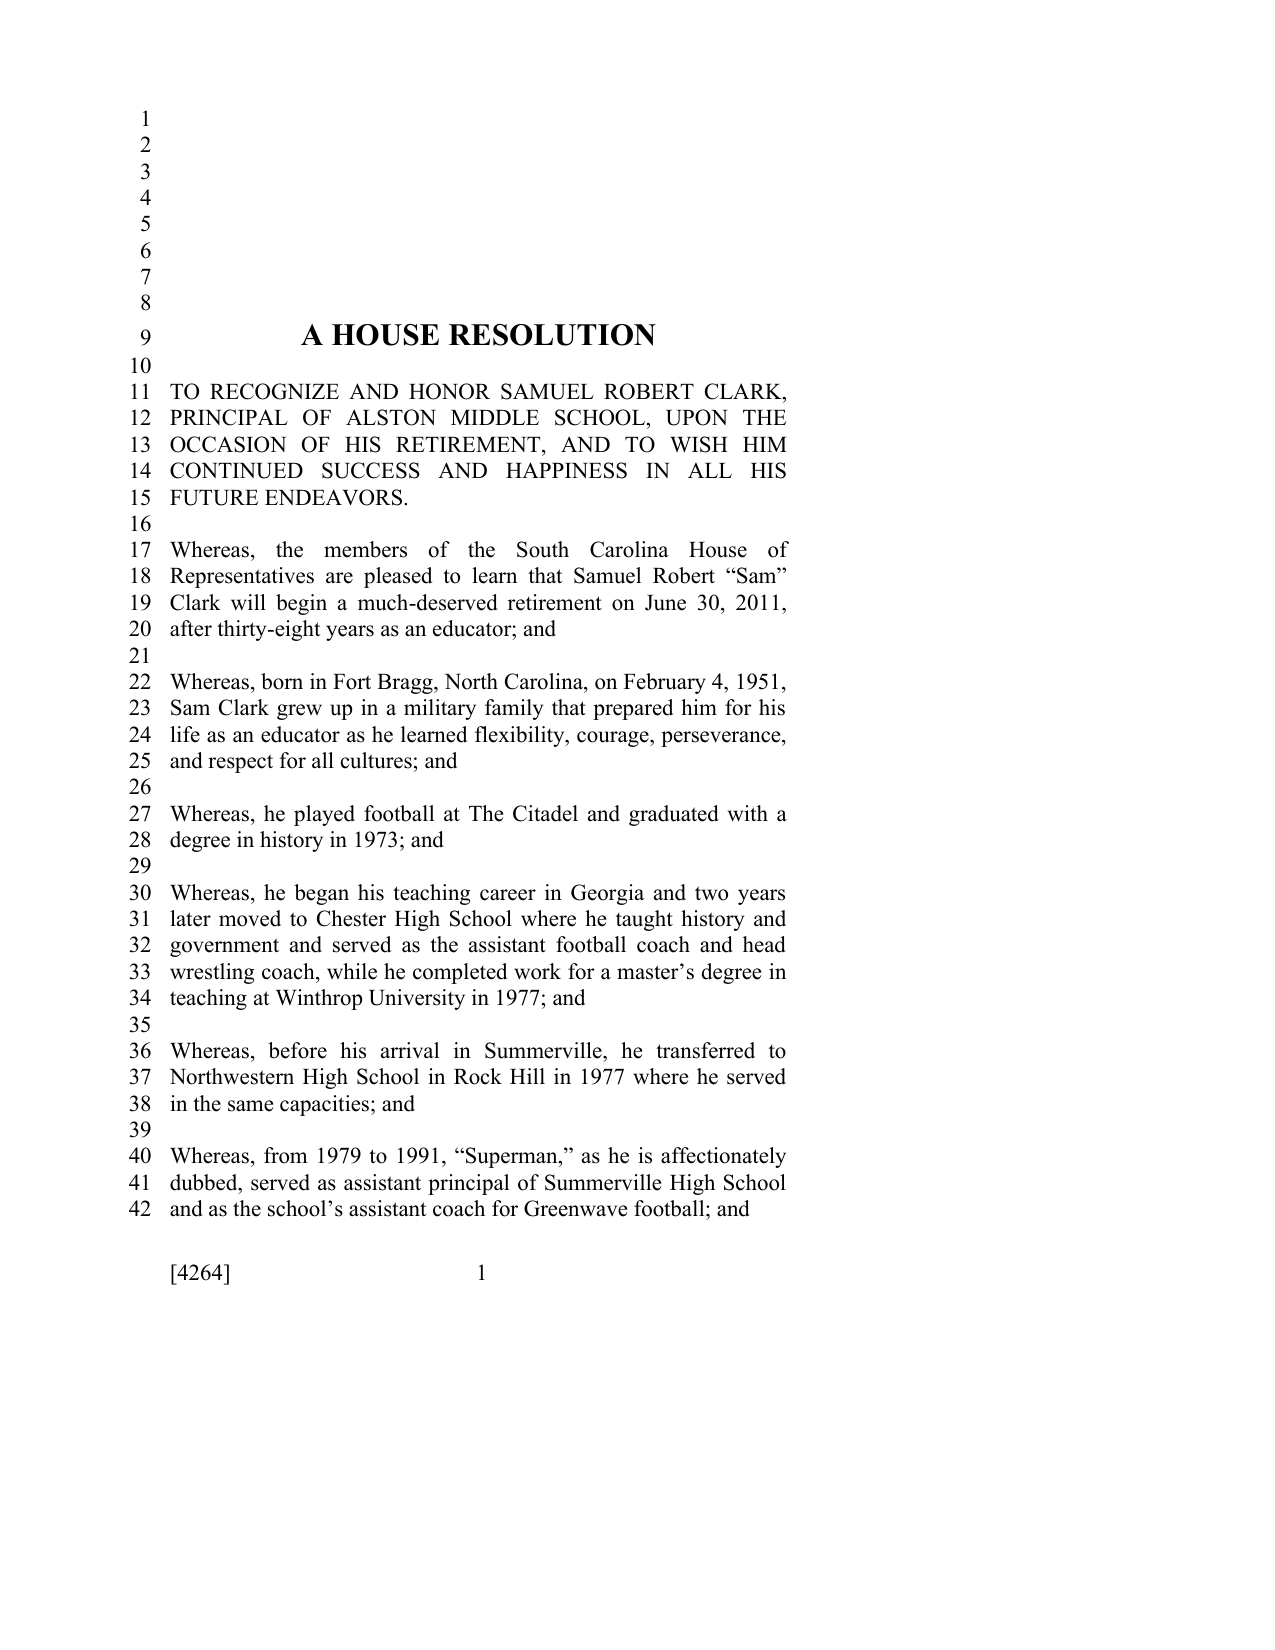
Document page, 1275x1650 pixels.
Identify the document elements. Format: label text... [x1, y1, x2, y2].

text Whereas, he began his teaching career in Georgia and two years later moved to Chester High School where he taught history and government and served as the assistant football coach and head wrestling coach, while he completed work for a master’s degree in teaching at Winthrop University in 1977; and [169, 879, 787, 1011]
text TO RECOGNIZE AND HONOR SAMUEL ROBERT CLARK, PRINCIPAL OF ALSTON MIDDLE SCHOOL, UPON THE OCCASION OF HIS RETIREMENT, AND TO WISH HIM CONTINUED SUCCESS AND HAPPINESS IN ALL HIS FUTURE ENDEAVORS. [169, 378, 787, 510]
text Whereas, he played football at The Citadel and graduated with a degree in history in 1973; and [169, 800, 787, 852]
text Whereas, the members of the South Carolina House of Representatives are pleased to learn that Samuel Robert “Sam” Clark will begin a much-deserved retirement on June 30, 2011, after thirty-eight years as an educator; and [169, 536, 787, 642]
text Whereas, born in Fort Bragg, North Carolina, on February 4, 1951, Sam Clark grew up in a military family that prepared him for his life as an educator as he learned flexibility, courage, perseverance, and respect for all cultures; and [169, 668, 787, 773]
text Whereas, before his arrival in Summerville, he transferred to Northwestern High School in Rock Hill in 1977 where he served in the same capacities; and [169, 1037, 787, 1116]
text A HOUSE RESOLUTION [169, 316, 787, 352]
text Whereas, from 1979 to 1991, “Superman,” as he is affectionately dubbed, served as assistant principal of Summerville High School and as the school’s assistant coach for Greenwave football; and [169, 1142, 787, 1221]
